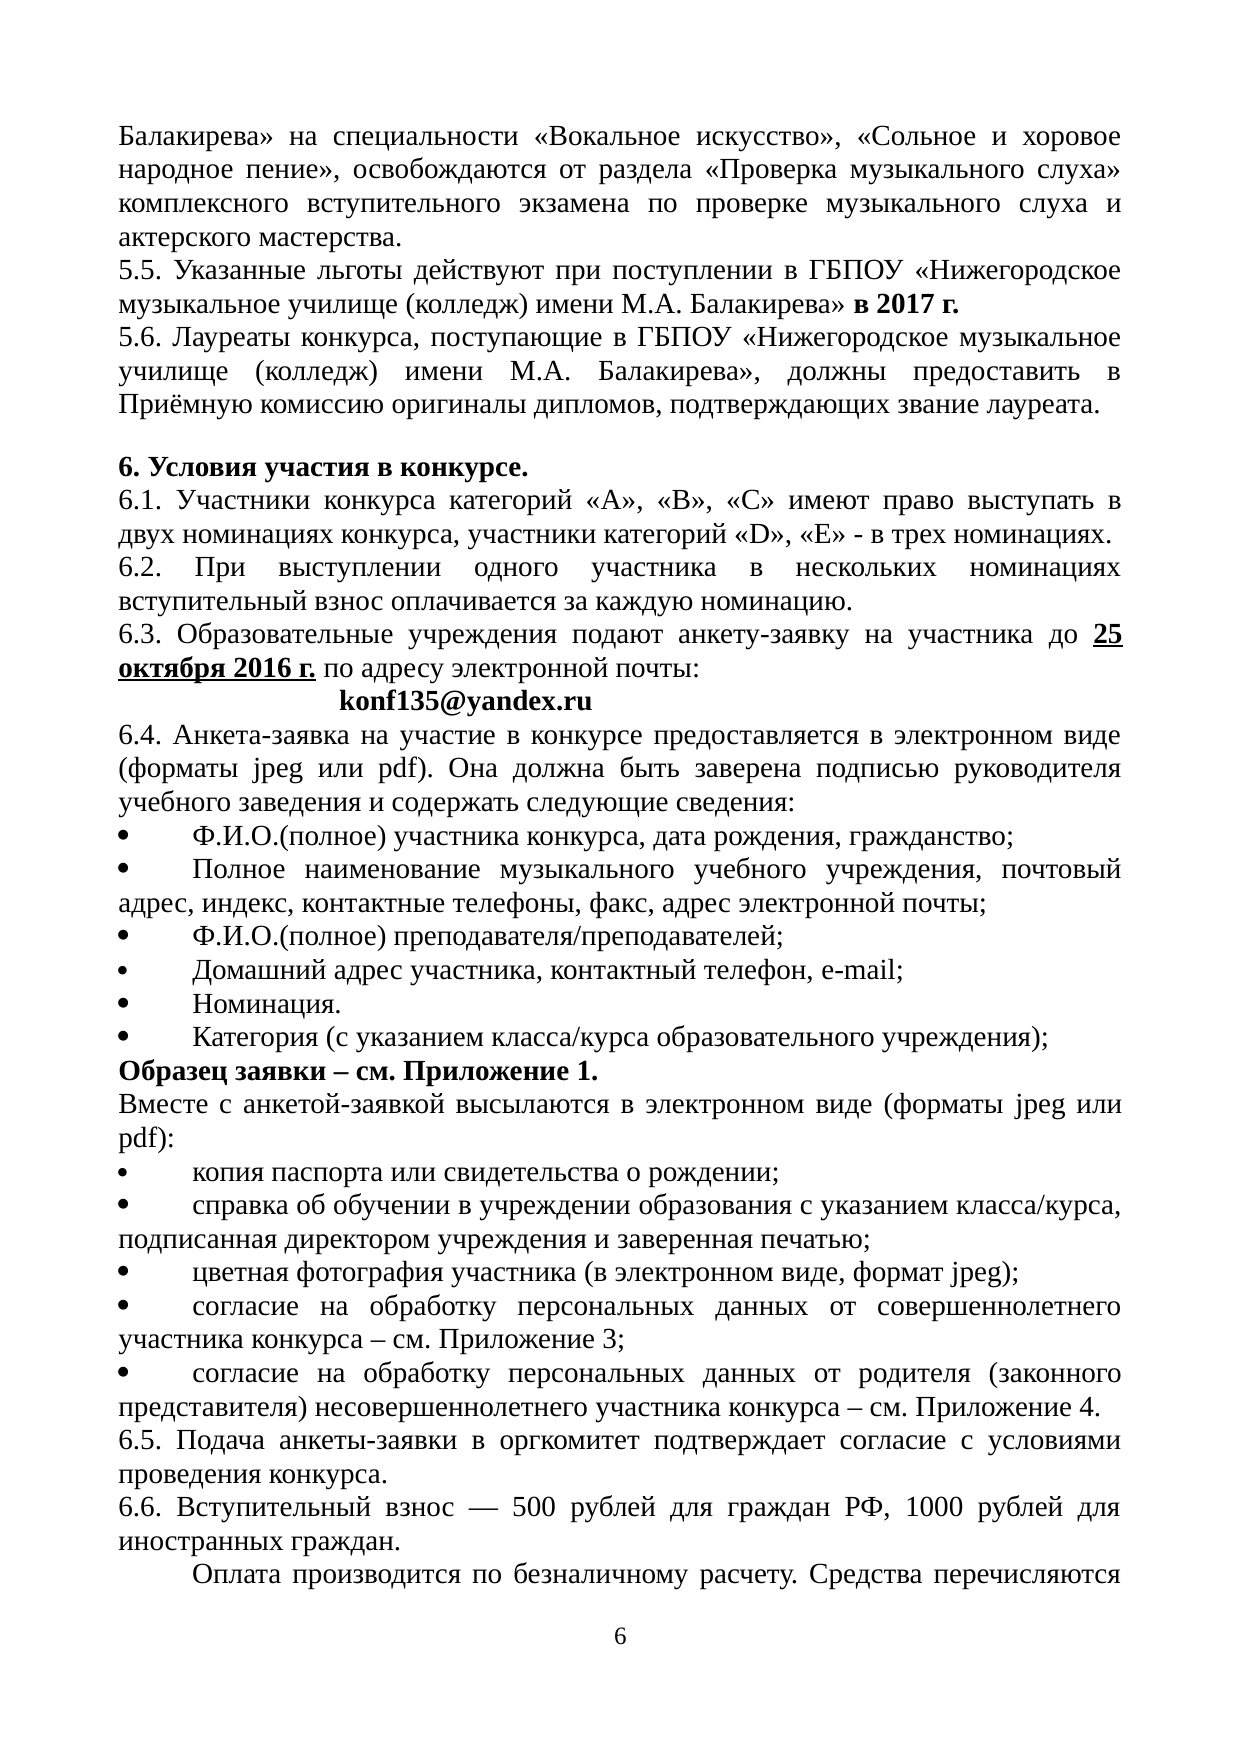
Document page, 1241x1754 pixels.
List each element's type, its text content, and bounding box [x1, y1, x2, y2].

text 6.5. Подача анкеты-заявки в оргкомитет подтверждает согласие с условиями проведения конкурса. [118, 1422, 1122, 1489]
text 5.5. Указанные льготы действуют при поступлении в ГБПОУ «Нижегородское музыкальное училище (колледж) имени М.А. Балакирева» в 2017 г. [118, 252, 1122, 319]
text 5.6. Лауреаты конкурса, поступающие в ГБПОУ «Нижегородское музыкальное училище (колледж) имени М.А. Балакирева», должны предоставить в Приёмную комиссию оригиналы дипломов, подтверждающих звание лауреата. [118, 319, 1122, 420]
text 6.4. Анкета-заявка на участие в конкурсе предоставляется в электронном виде (форматы jpeg или pdf). Она должна быть заверена подписью руководителя учебного заведения и содержать следующие сведения: [118, 717, 1122, 818]
text 6.2. При выступлении одного участника в нескольких номинациях вступительный взнос оплачивается за каждую номинацию. [118, 549, 1122, 616]
text 6.1. Участники конкурса категорий «A», «B», «C» имеют право выступать в двух номинациях конкурса, участники категорий «D», «Е» - в трех номинациях. [118, 482, 1122, 549]
list Домашний адрес участника, контактный телефон, e-mail; [118, 952, 1122, 986]
list Ф.И.О.(полное) преподавателя/преподавателей; [118, 918, 1122, 952]
list Ф.И.О.(полное) участника конкурса, дата рождения, гражданство; [118, 818, 1122, 851]
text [118, 118, 1122, 252]
text 6. Условия участия в конкурсе. [118, 449, 1122, 482]
text konf135@yandex.ru [156, 683, 1122, 717]
list Номинация. [118, 986, 1122, 1019]
list Категория (с указанием класса/курса образовательного учреждения); [118, 1019, 1122, 1053]
list Полное наименование музыкального учебного учреждения, почтовый адрес, индекс, контактные телефоны, факс, адрес электронной почты; [118, 851, 1122, 918]
text Образец заявки – см. Приложение 1. [118, 1053, 1122, 1087]
text Вместе с анкетой-заявкой высылаются в электронном виде (форматы jpeg или pdf): [118, 1087, 1122, 1154]
list согласие на обработку персональных данных от совершеннолетнего участника конкурса – см. Приложение 3; [118, 1288, 1122, 1355]
list справка об обучении в учреждении образования с указанием класса/курса, подписанная директором учреждения и заверенная печатью; [118, 1187, 1122, 1254]
list согласие на обработку персональных данных от родителя (законного представителя) несовершеннолетнего участника конкурса – см. Приложение 4. [118, 1355, 1122, 1422]
text 6.3. Образовательные учреждения подают анкету-заявку на участника до 25 октября 2016 г. по адресу электронной почты: [118, 616, 1122, 683]
list цветная фотография участника (в электронном виде, формат jpeg); [118, 1254, 1122, 1288]
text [118, 1557, 1122, 1590]
list копия паспорта или свидетельства о рождении; [118, 1154, 1122, 1187]
text 6.6. Вступительный взнос — 500 рублей для граждан РФ, 1000 рублей для иностранных граждан. [118, 1489, 1122, 1557]
